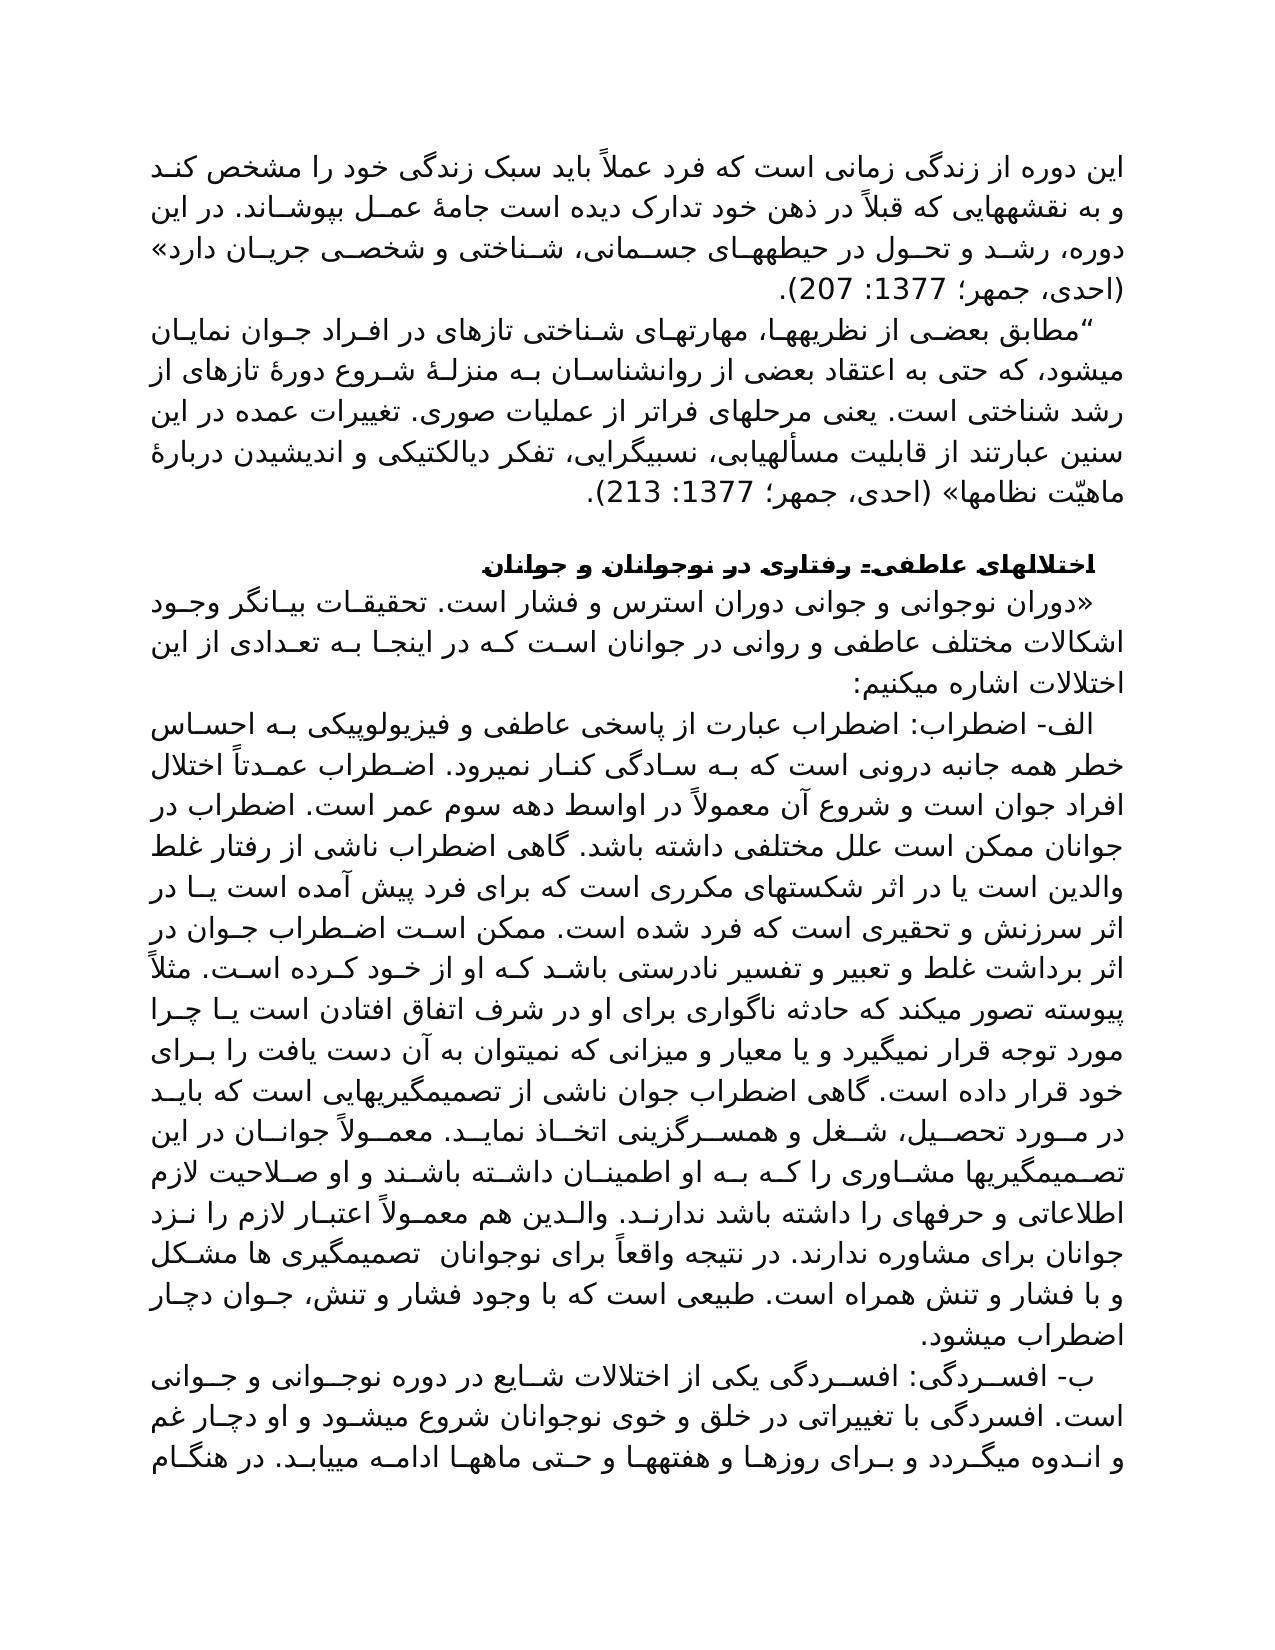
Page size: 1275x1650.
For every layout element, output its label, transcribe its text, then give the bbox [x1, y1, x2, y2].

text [150, 1359, 1125, 1474]
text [150, 150, 1125, 306]
text الف- اضطراب: اضطراب عبارت از پاسخی عاطفی و فیزیولوپیکی به احساس خطر همه جانبه درونی است که به سادگی کنار نمی﻿رود. اضطراب عمدتاً اختلال افراد جوان است و شروع آن معمولاً در اواسط دهه سوم عمر است. اضطراب در جوانان ممکن است علل مختلفی داشته باشد. گاهی اضطراب ناشی از رفتار غلط والدین است یا در اثر شکست﻿های مکرری است که برای فرد پیش آمده است یا در اثر سرزنش و تحقیری است که فرد شده است. ممکن است اضطراب جوان در اثر برداشت غلط و تعبیر و تفسیر نادرستی باشد که او از خود کرده است. مثلاً پیوسته تصور می﻿کند که حادثه ناگواری برای او در شرف اتفاق افتادن است یا چرا مورد توجه قرار نمی﻿گیرد و یا معیار و میزانی که نمی﻿توان به آن دست یافت را برای خود قرار داده است. گاهی اضطراب جوان ناشی از تصمیم﻿گیریهایی است که باید در مورد تحصیل، شغل و همسرگزینی اتخاذ نماید. معمولاً جوانان در این تصمیم﻿گیریها مشاوری را که به او اطمینان داشته باشند و او صلاحیت لازم اطلاعاتی و حرفه﻿ای را داشته باشد ندارند. والدین هم معمولاً اعتبار لازم را نزد جوانان برای مشاوره ندارند. در نتیجه واقعاً برای نوجوانان تصمیم﻿گیری ها مشکل و با فشار و تنش همراه است. طبیعی است که با وجود فشار و تنش، جوان دچار اضطراب می﻿شود. [150, 707, 1125, 1352]
text «دوران نوجوانی و جوانی دوران استرس و فشار است. تحقیقات بیانگر وجود اشکالات مختلف عاطفی و روانی در جوانان است که در این﻿جا به تعدادی از این اختلالات اشاره می﻿کنیم: [150, 585, 1125, 701]
text اختلال﻿های عاطفی- رفتاری در نوجوانان و جوانان [150, 550, 1125, 579]
text “مطابق بعضی از نظریه﻿ها، مهارت﻿های شناختی تازه﻿ای در افراد جوان نمایان می﻿شود، که حتی به اعتقاد بعضی از روانشناسان به منزلۀ شروع دورۀ تازه﻿ای از رشد شناختی است. یعنی مرحله﻿ای فراتر از عملیات صوری. تغییرات عمده در این سنین عبارتند از قابلیت مسأله﻿یابی، نسبی﻿گرایی، تفکر دیالکتیکی و اندیشیدن دربارۀ ماهیّت نظام﻿ها» (احدی، جمهر؛ 1377: 213). [150, 313, 1125, 510]
